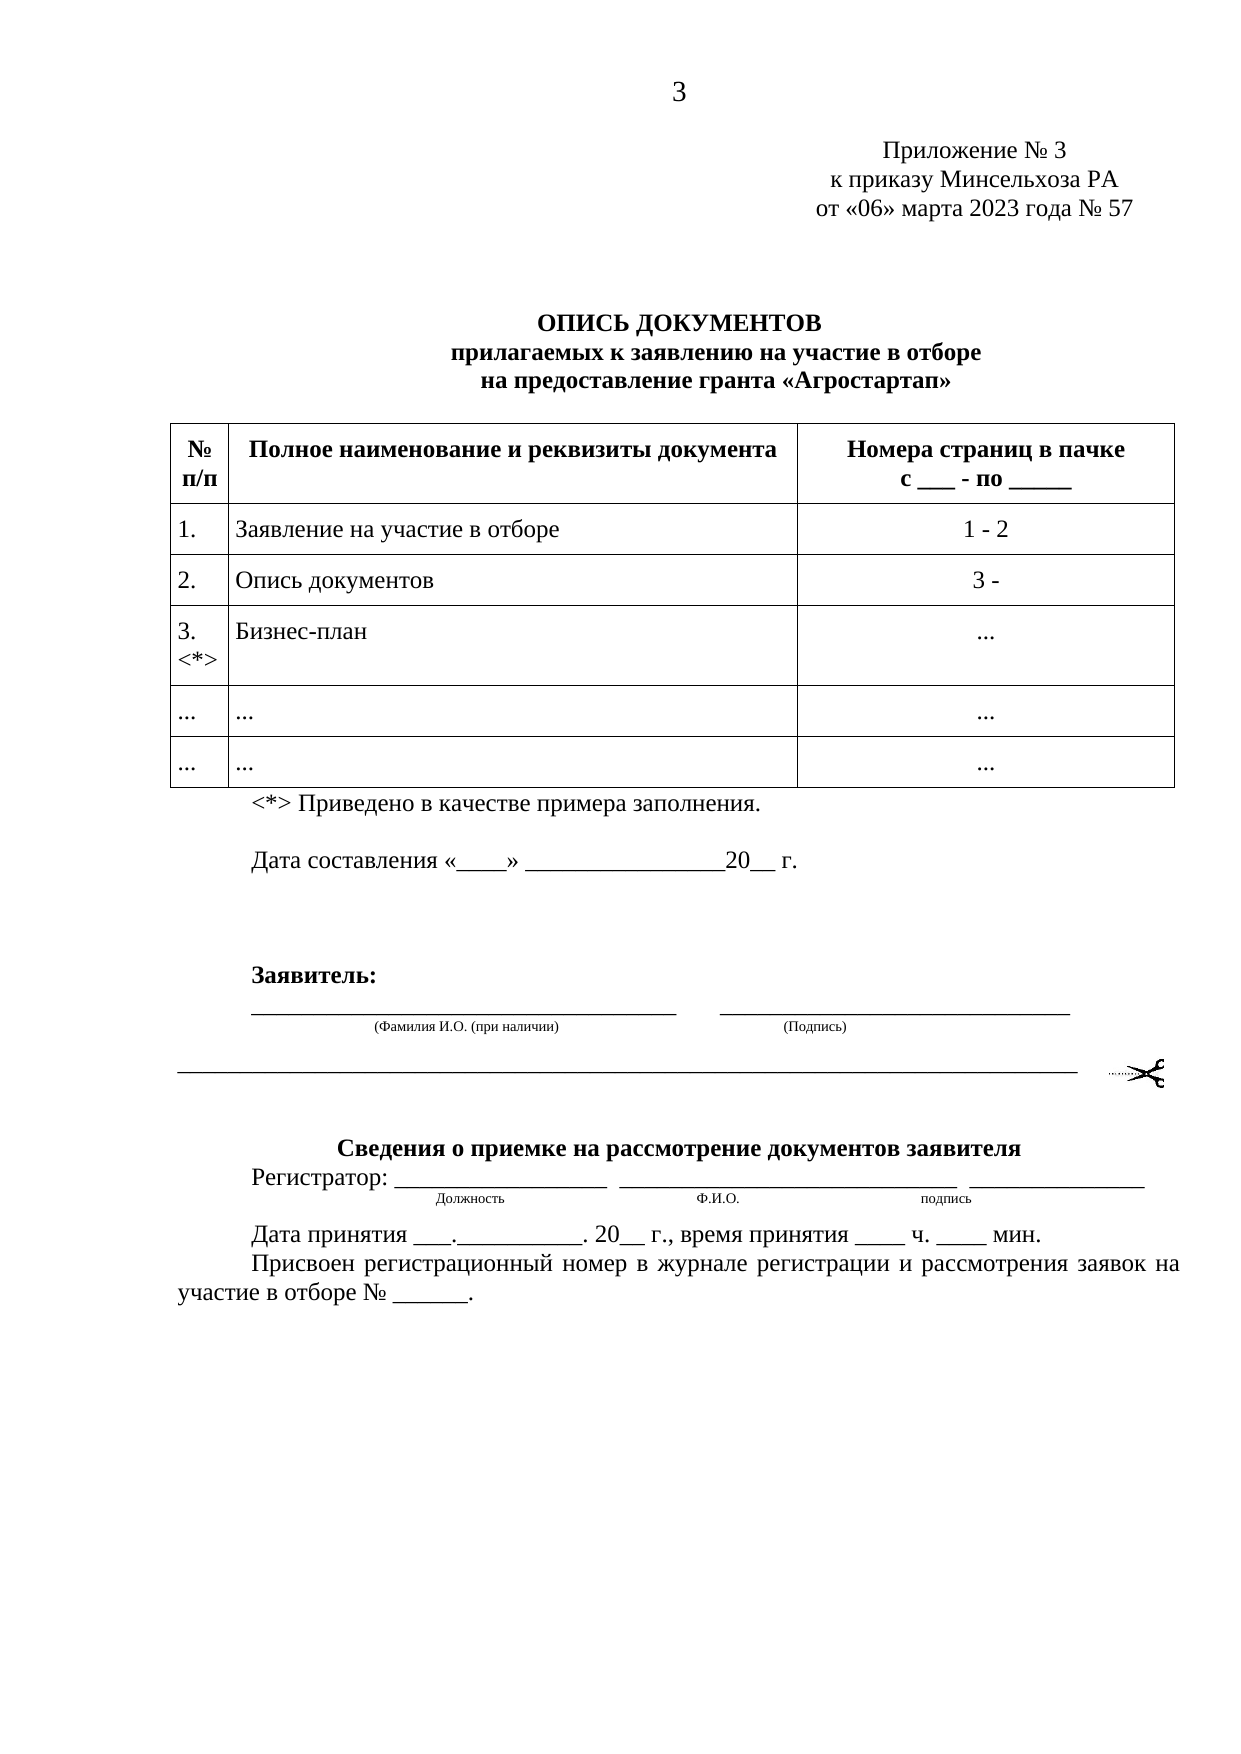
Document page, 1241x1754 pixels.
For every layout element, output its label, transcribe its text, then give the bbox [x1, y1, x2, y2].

table_cell 2. [171, 555, 228, 605]
text Дата принятия ___.__________. 20__ г., время принятия ____ ч. ____ мин. [177, 1219, 1181, 1248]
text Должность Ф.И.О. подпись [177, 1190, 1181, 1219]
table_cell Бизнес-план [229, 606, 797, 685]
text Приложение № 3 [768, 135, 1181, 164]
picture [1107, 1050, 1163, 1094]
table_header Номера страниц в пачке с ___ - по _____ [798, 424, 1174, 503]
table_cell ... [171, 686, 228, 736]
table_cell 3 - [798, 555, 1174, 605]
text ОПИСЬ ДОКУМЕНТОВ [177, 308, 1181, 337]
text ________________________________________________________________________ [177, 1047, 1181, 1075]
table_header № п/п [171, 424, 228, 503]
table_cell ... [229, 737, 797, 787]
text прилагаемых к заявлению на участие в отборе [177, 337, 1181, 365]
text от «06» марта 2023 года № 57 [768, 193, 1181, 222]
table_cell ... [798, 737, 1174, 787]
text (Фамилия И.О. (при наличии) (Подпись) [177, 1018, 1181, 1047]
text к приказу Минсельхоза РА [768, 164, 1181, 193]
table_cell 3. <*> [171, 606, 228, 685]
text <*> Приведено в качестве примера заполнения. [177, 788, 1181, 817]
text Присвоен регистрационный номер в журнале регистрации и рассмотрения заявок на участие в отборе № ______. [177, 1248, 1181, 1305]
text Заявитель: [177, 960, 1181, 989]
table_cell Заявление на участие в отборе [229, 504, 797, 554]
text Сведения о приемке на рассмотрение документов заявителя [177, 1133, 1181, 1162]
text на предоставление гранта «Агростартап» [177, 365, 1181, 394]
text Дата составления «____» ________________20__ г. [177, 845, 1181, 874]
table_cell Опись документов [229, 555, 797, 605]
table_cell ... [798, 686, 1174, 736]
table_header Полное наименование и реквизиты документа [229, 424, 797, 503]
text __________________________________ ____________________________ [177, 989, 1181, 1018]
table_cell ... [229, 686, 797, 736]
table_cell 1 - 2 [798, 504, 1174, 554]
table_cell ... [798, 606, 1174, 685]
table_cell ... [171, 737, 228, 787]
table_cell 1. [171, 504, 228, 554]
text Регистратор: _________________ ___________________________ ______________ [177, 1162, 1181, 1190]
